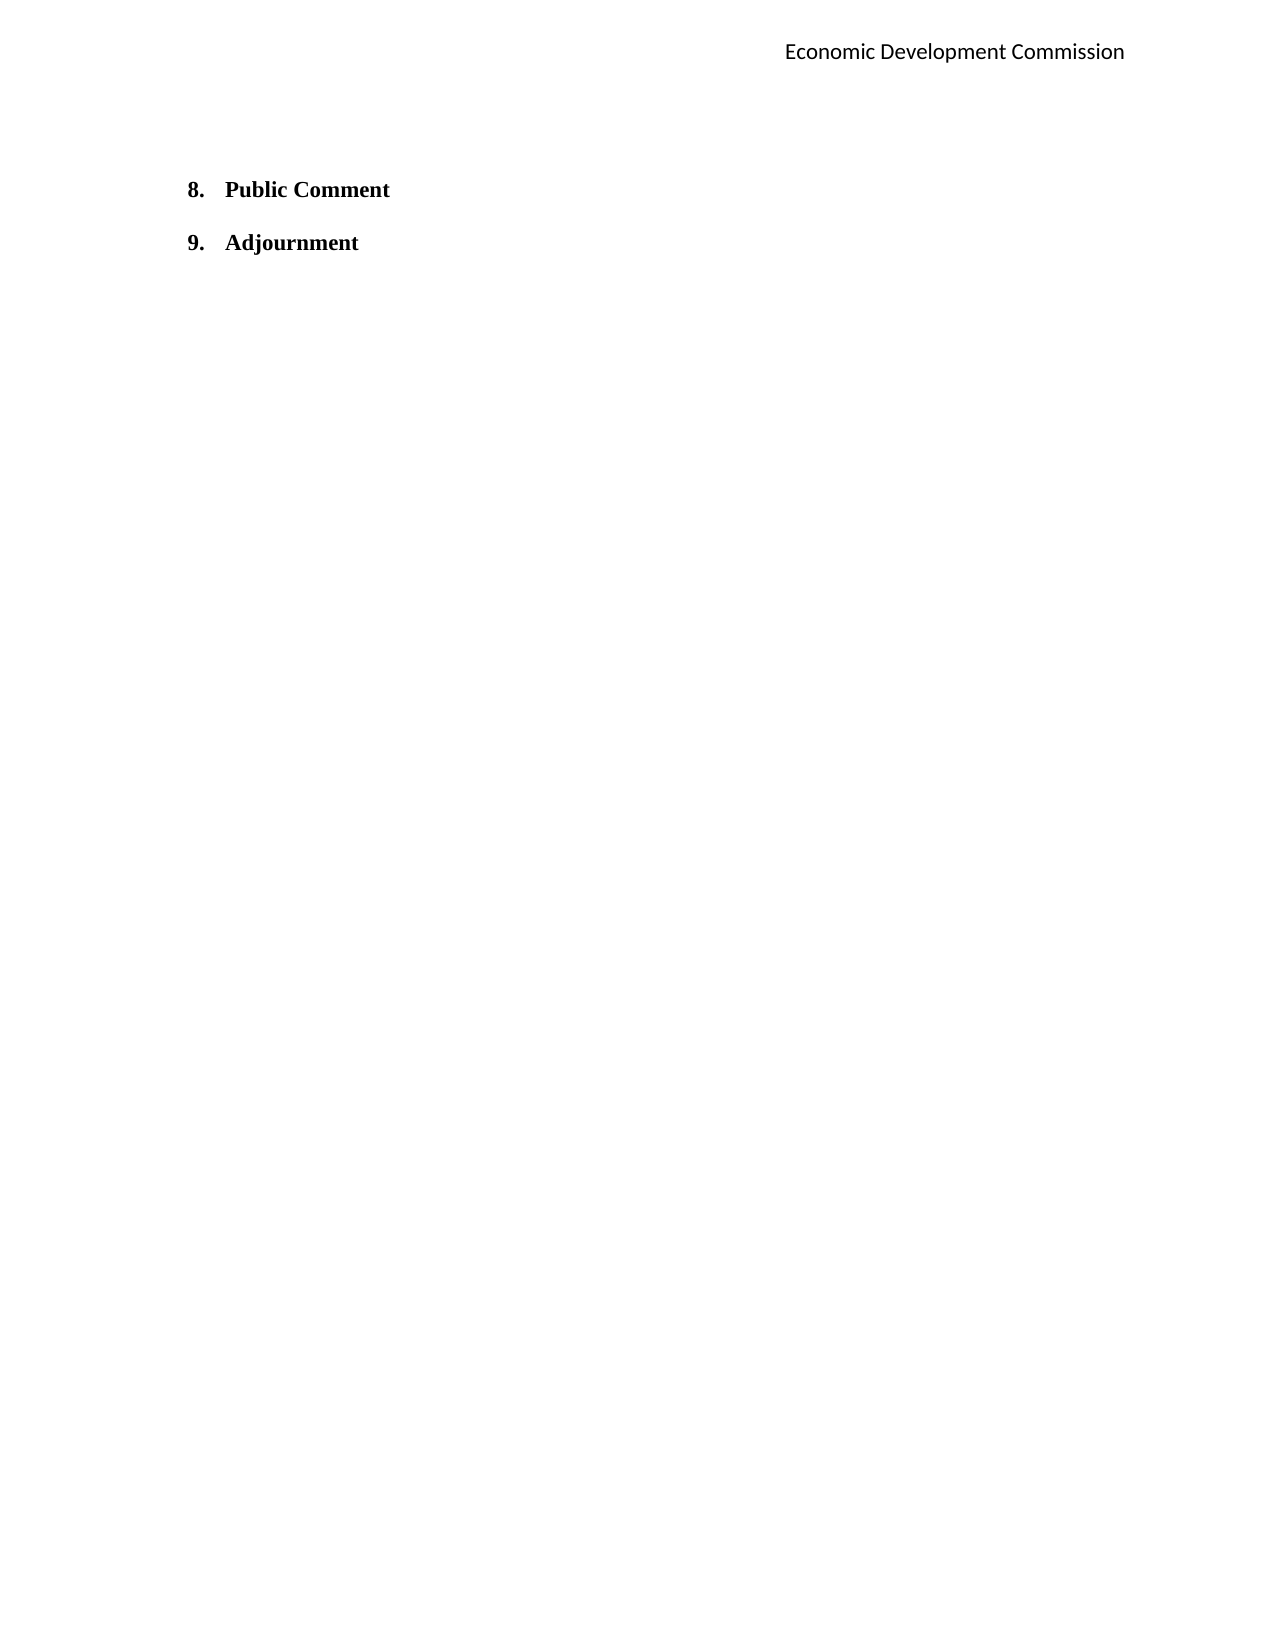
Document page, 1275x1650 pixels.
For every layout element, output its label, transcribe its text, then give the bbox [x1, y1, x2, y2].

list Public Comment [187, 176, 1125, 203]
list Adjournment [187, 229, 1125, 255]
